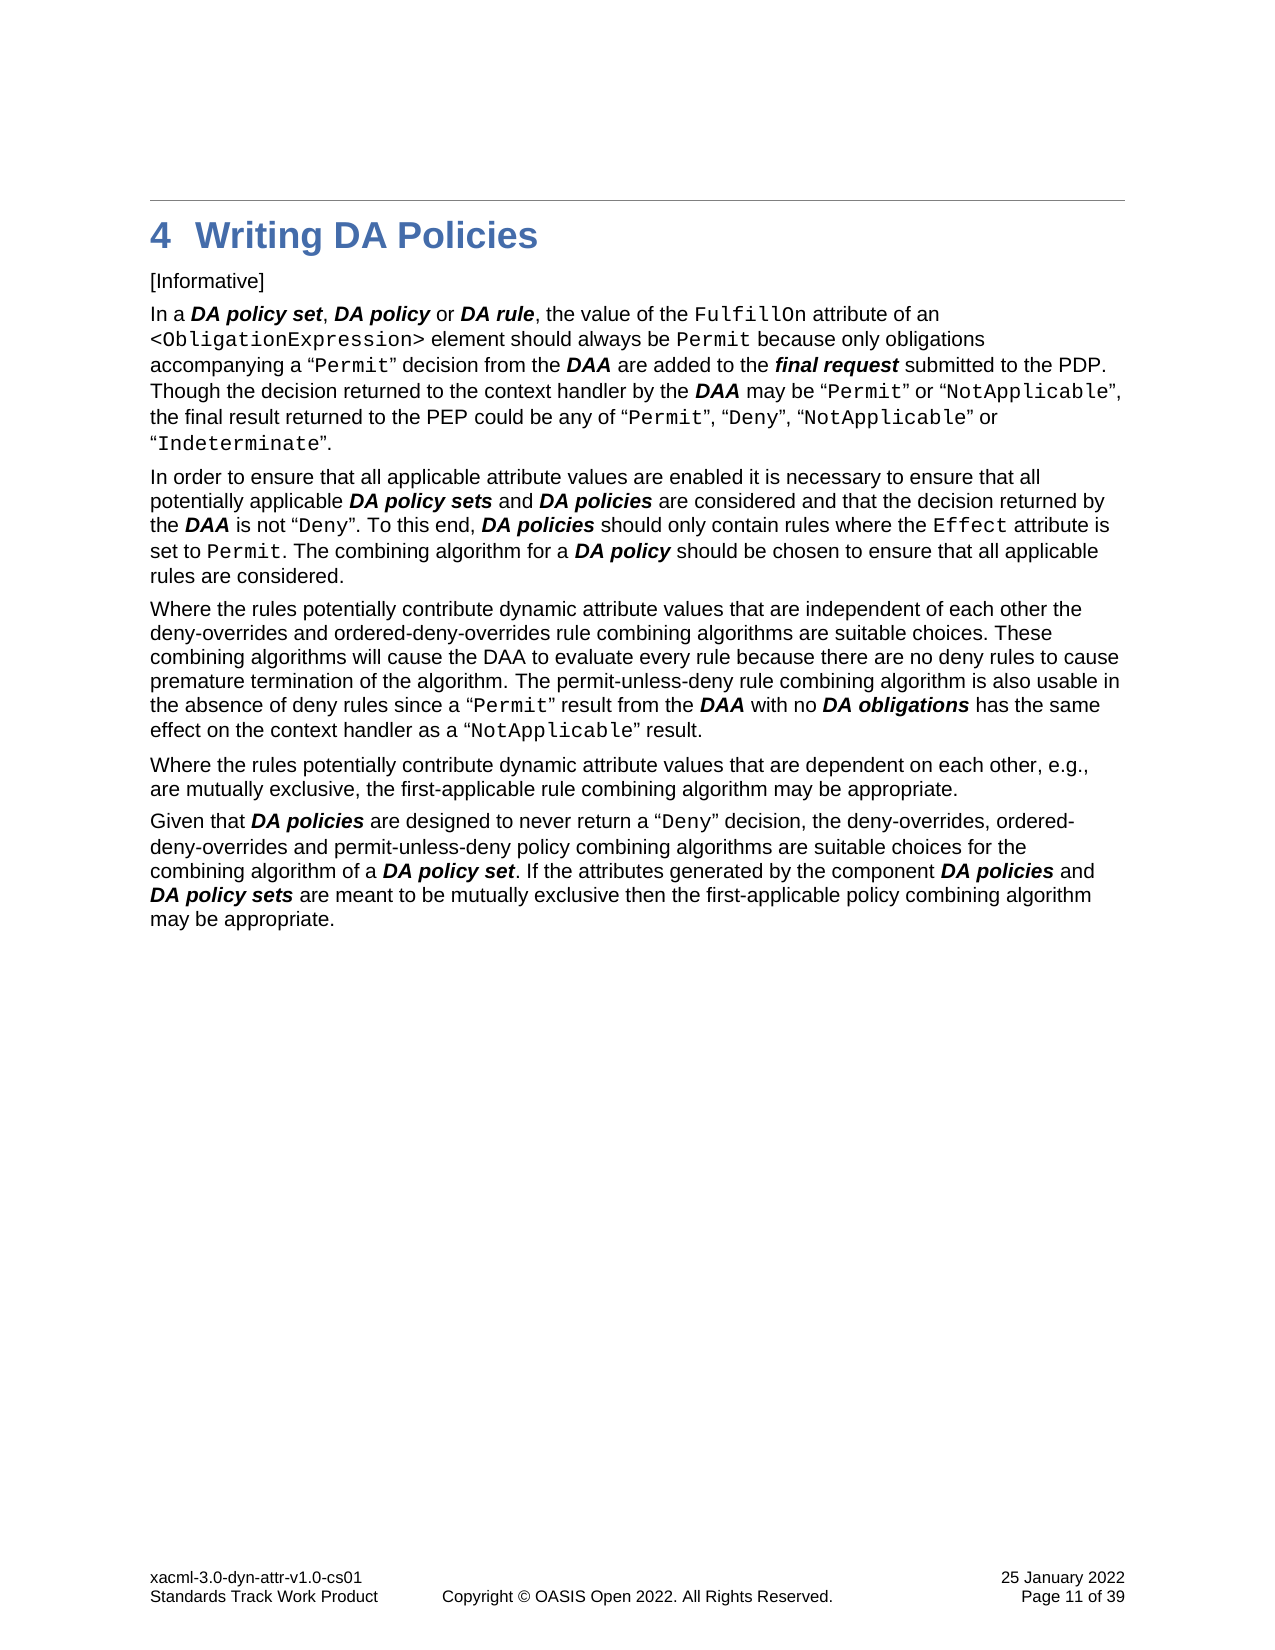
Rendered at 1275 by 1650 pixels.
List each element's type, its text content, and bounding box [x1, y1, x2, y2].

text In order to ensure that all applicable attribute values are enabled it is necessary to ensure that all potentially applicable DA policy sets and DA policies are considered and that the decision returned by the DAA is not “Deny”. To this end, DA policies should only contain rules where the Effect attribute is set to Permit. The combining algorithm for a DA policy should be chosen to ensure that all applicable rules are considered. [150, 465, 1125, 588]
text Where the rules potentially contribute dynamic attribute values that are independent of each other the deny-overrides and ordered-deny-overrides rule combining algorithms are suitable choices. These combining algorithms will cause the DAA to evaluate every rule because there are no deny rules to cause premature termination of the algorithm. The permit-unless-deny rule combining algorithm is also usable in the absence of deny rules since a “Permit” result from the DAA with no DA obligations has the same effect on the context handler as a “NotApplicable” result. [150, 597, 1125, 744]
text [Informative] [150, 269, 1125, 293]
subtitle Writing DA Policies [150, 201, 1125, 257]
text In a DA policy set, DA policy or DA rule, the value of the FulfillOn attribute of an <ObligationExpression> element should always be Permit because only obligations accompanying a “Permit” decision from the DAA are added to the final request submitted to the PDP. Though the decision returned to the context handler by the DAA may be “Permit” or “NotApplicable”, the final result returned to the PEP could be any of “Permit”, “Deny”, “NotApplicable” or “Indeterminate”. [150, 301, 1125, 456]
text Where the rules potentially contribute dynamic attribute values that are dependent on each other, e.g., are mutually exclusive, the first-applicable rule combining algorithm may be appropriate. [150, 752, 1125, 800]
text Given that DA policies are designed to never return a “Deny” decision, the deny-overrides, ordered-deny-overrides and permit-unless-deny policy combining algorithms are suitable choices for the combining algorithm of a DA policy set. If the attributes generated by the component DA policies and DA policy sets are meant to be mutually exclusive then the first-applicable policy combining algorithm may be appropriate. [150, 809, 1125, 930]
